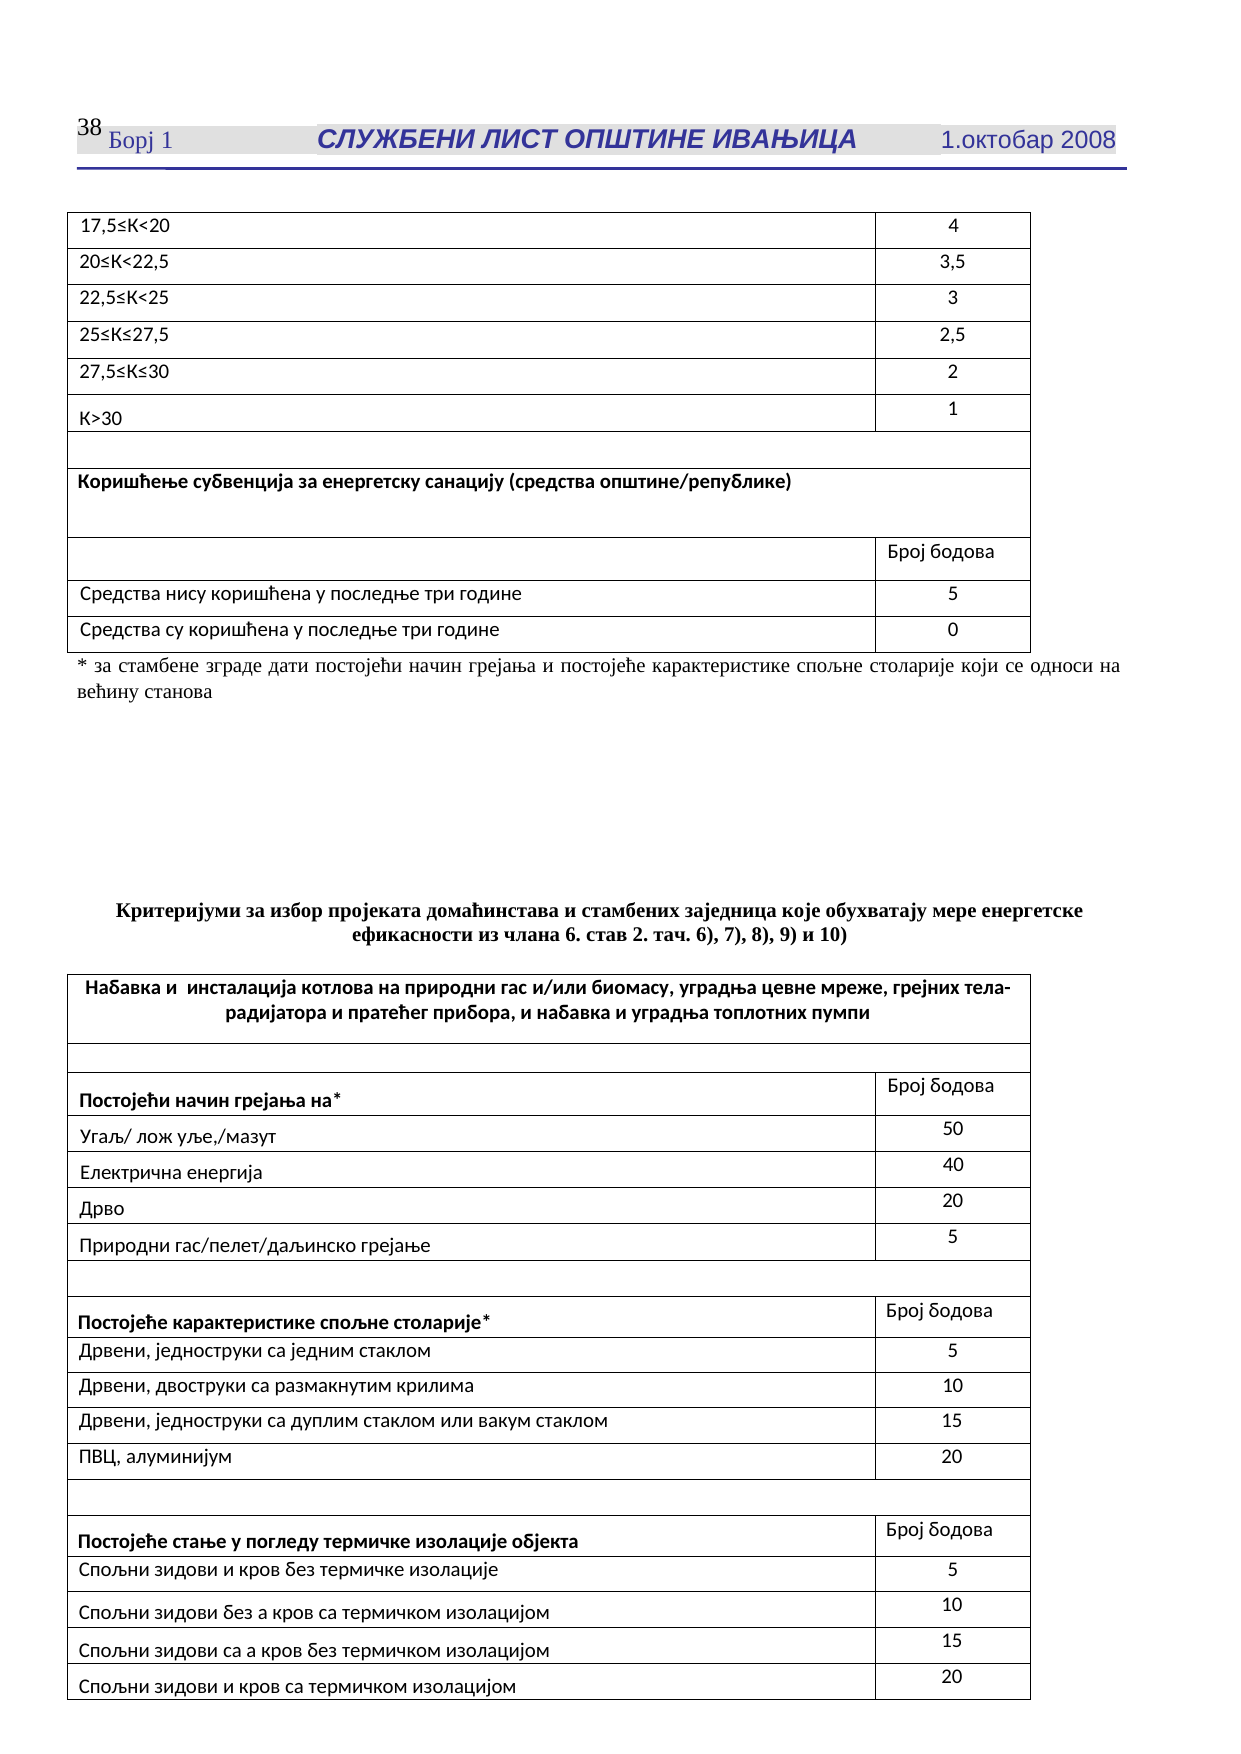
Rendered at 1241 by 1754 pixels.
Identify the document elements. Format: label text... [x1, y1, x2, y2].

table_cell 3,5 [876, 249, 1030, 284]
table_cell Постојеће стање у погледу термичке изолације објекта [68, 1516, 875, 1556]
table_cell [68, 1480, 1030, 1515]
table_cell [68, 538, 875, 580]
table_cell Број бодова [876, 1297, 1030, 1337]
table_cell 4 [876, 213, 1030, 248]
table_cell 22,5≤К<25 [68, 285, 875, 321]
table_cell Дрвени, двоструки са размакнутим крилима [68, 1373, 875, 1407]
table_cell 20 [876, 1664, 1030, 1699]
table_cell 1 [876, 395, 1030, 431]
table_cell Спољни зидови и кров са термичком изолацијом [68, 1664, 875, 1699]
table_cell 10 [876, 1373, 1030, 1407]
table_cell Електрична енергија [68, 1152, 875, 1187]
table_cell Број бодова [876, 1073, 1030, 1115]
table_cell 15 [876, 1628, 1030, 1663]
table_cell 5 [876, 1338, 1030, 1372]
table_cell 5 [876, 1224, 1030, 1259]
table_cell 15 [876, 1408, 1030, 1443]
table_cell Угаљ/ лож уље,/мазут [68, 1116, 875, 1151]
table_cell 17,5≤К<20 [68, 213, 875, 248]
table_cell 5 [876, 1557, 1030, 1591]
table_cell 50 [876, 1116, 1030, 1151]
table_cell Број бодова [876, 538, 1030, 580]
table_cell 25≤К≤27,5 [68, 322, 875, 357]
table_cell Коришћење субвенција за енергетску санацију (средства општине/републике) [68, 469, 1030, 537]
table_cell 2 [876, 359, 1030, 394]
table_cell 5 [876, 581, 1030, 616]
text Критеријуми за избор пројеката домаћинстава и стамбених заједница које обухватају мере енергетске ефикасности из члана 6. став 2. тач. 6), 7), 8), 9) и 10) [77, 898, 1122, 946]
table_cell 20≤К<22,5 [68, 249, 875, 284]
table_cell Спољни зидови без а кров са термичком изолацијом [68, 1592, 875, 1627]
table_cell 40 [876, 1152, 1030, 1187]
table_cell 3 [876, 285, 1030, 321]
table_cell Дрво [68, 1188, 875, 1223]
table_cell Средства нису коришћена у последње три године [68, 581, 875, 616]
table_cell 20 [876, 1444, 1030, 1479]
table_cell [68, 432, 1030, 468]
table_cell Природни гас/пелет/даљинско грејање [68, 1224, 875, 1259]
table_cell Дрвени, једноструки са једним стаклом [68, 1338, 875, 1372]
table_cell [68, 1044, 1030, 1072]
text * за стамбене зграде дати постојећи начин грејања и постојеће карактеристике спољне столарије који се односи на већину станова [77, 653, 1122, 703]
table_cell [68, 1261, 1030, 1296]
table_header Набавка и инсталација котлова на природни гас и/или биомасу, уградња цевне мреже, грејних тела-радијатора и пратећег прибора, и набавка и уградња топлотних пумпи [68, 975, 1030, 1043]
table_cell Спољни зидови са а кров без термичком изолацијом [68, 1628, 875, 1663]
table_cell Спољни зидови и кров без термичке изолације [68, 1557, 875, 1591]
table_cell Број бодова [876, 1516, 1030, 1556]
table_cell Средства су коришћена у последње три године [68, 617, 875, 652]
table_cell 0 [876, 617, 1030, 652]
table_cell ПВЦ, алуминијум [68, 1444, 875, 1479]
table_cell Постојеће карактеристике спољне столарије* [68, 1297, 875, 1337]
table_cell Дрвени, једноструки са дуплим стаклом или вакум стаклом [68, 1408, 875, 1443]
table_cell Постојећи начин грејања на* [68, 1073, 875, 1115]
table_cell 20 [876, 1188, 1030, 1223]
table_cell 27,5≤К≤30 [68, 359, 875, 394]
table_cell К>30 [68, 395, 875, 431]
table_cell 10 [876, 1592, 1030, 1627]
table_cell 2,5 [876, 322, 1030, 357]
